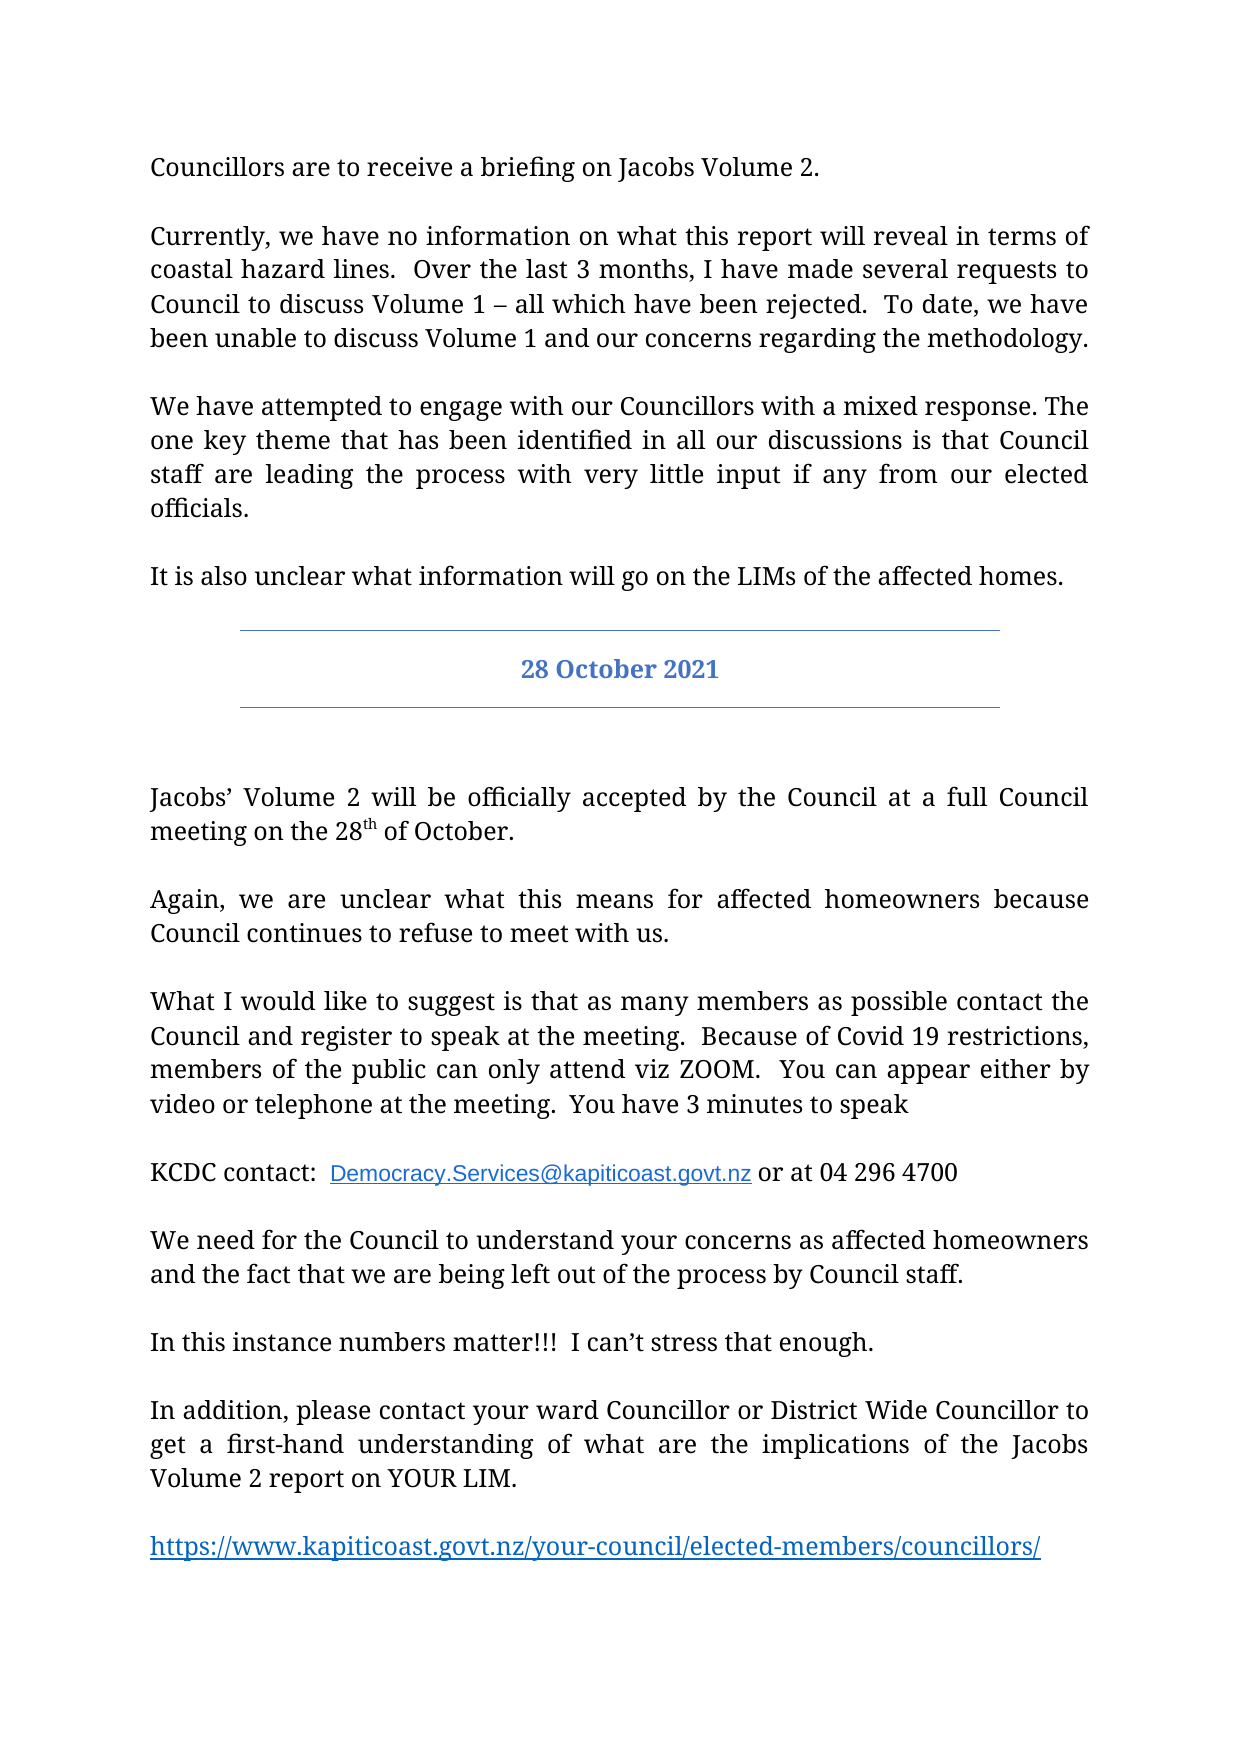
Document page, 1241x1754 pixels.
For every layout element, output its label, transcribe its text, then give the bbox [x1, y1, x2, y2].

text It is also unclear what information will go on the LIMs of the affected homes. [150, 559, 1090, 593]
text In this instance numbers matter!!! I can’t stress that enough. [150, 1325, 1090, 1359]
text KCDC contact: Democracy.Services@kapiticoast.govt.nz or at 04 296 4700 [150, 1154, 1090, 1188]
text Councillors are to receive a briefing on Jacobs Volume 2. [150, 150, 1090, 184]
text We have attempted to engage with our Councillors with a mixed response. The one key theme that has been identified in all our discussions is that Council staff are leading the process with very little input if any from our elected officials. [150, 388, 1090, 525]
text Again, we are unclear what this means for affected homeowners because Council continues to refuse to meet with us. [150, 882, 1090, 950]
text In addition, please contact your ward Councillor or District Wide Councillor to get a first-hand understanding of what are the implications of the Jacobs Volume 2 report on YOUR LIM. [150, 1393, 1090, 1495]
text What I would like to suggest is that as many members as possible contact the Council and register to speak at the meeting. Because of Covid 19 restrictions, members of the public can only attend viz ZOOM. You can appear either by video or telephone at the meeting. You have 3 minutes to speak [150, 984, 1090, 1120]
text We need for the Council to understand your concerns as affected homeowners and the fact that we are being left out of the process by Council staff. [150, 1222, 1090, 1291]
text Jacobs’ Volume 2 will be officially accepted by the Council at a full Council meeting on the 28th of October. [150, 780, 1090, 848]
text Currently, we have no information on what this report will reveal in terms of coastal hazard lines. Over the last 3 months, I have made several requests to Council to discuss Volume 1 – all which have been rejected. To date, we have been unable to discuss Volume 1 and our concerns regarding the methodology. [150, 218, 1090, 354]
text https://www.kapiticoast.govt.nz/your-council/elected-members/councillors/ [150, 1529, 1090, 1563]
text 28 October 2021 [240, 631, 1000, 707]
